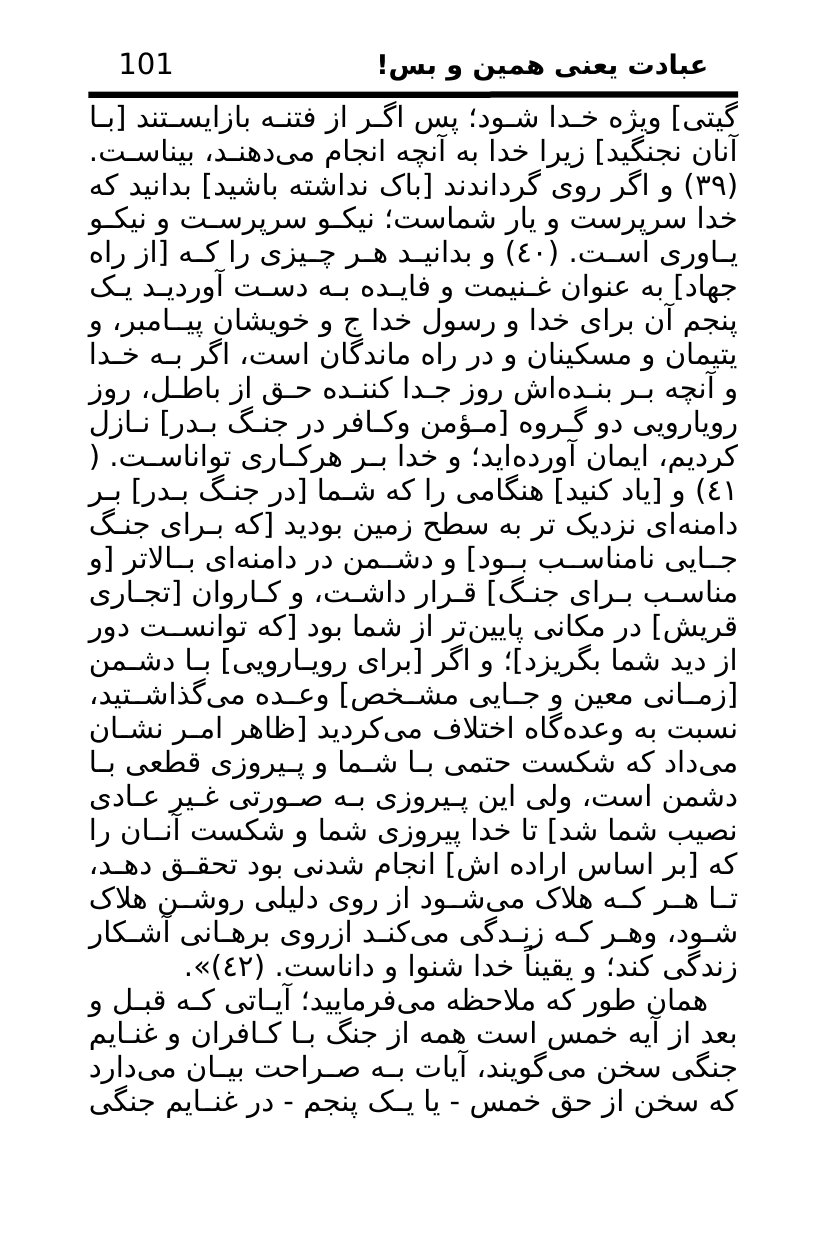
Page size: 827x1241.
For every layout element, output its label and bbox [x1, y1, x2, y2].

text [89, 983, 738, 1119]
text [89, 100, 738, 983]
